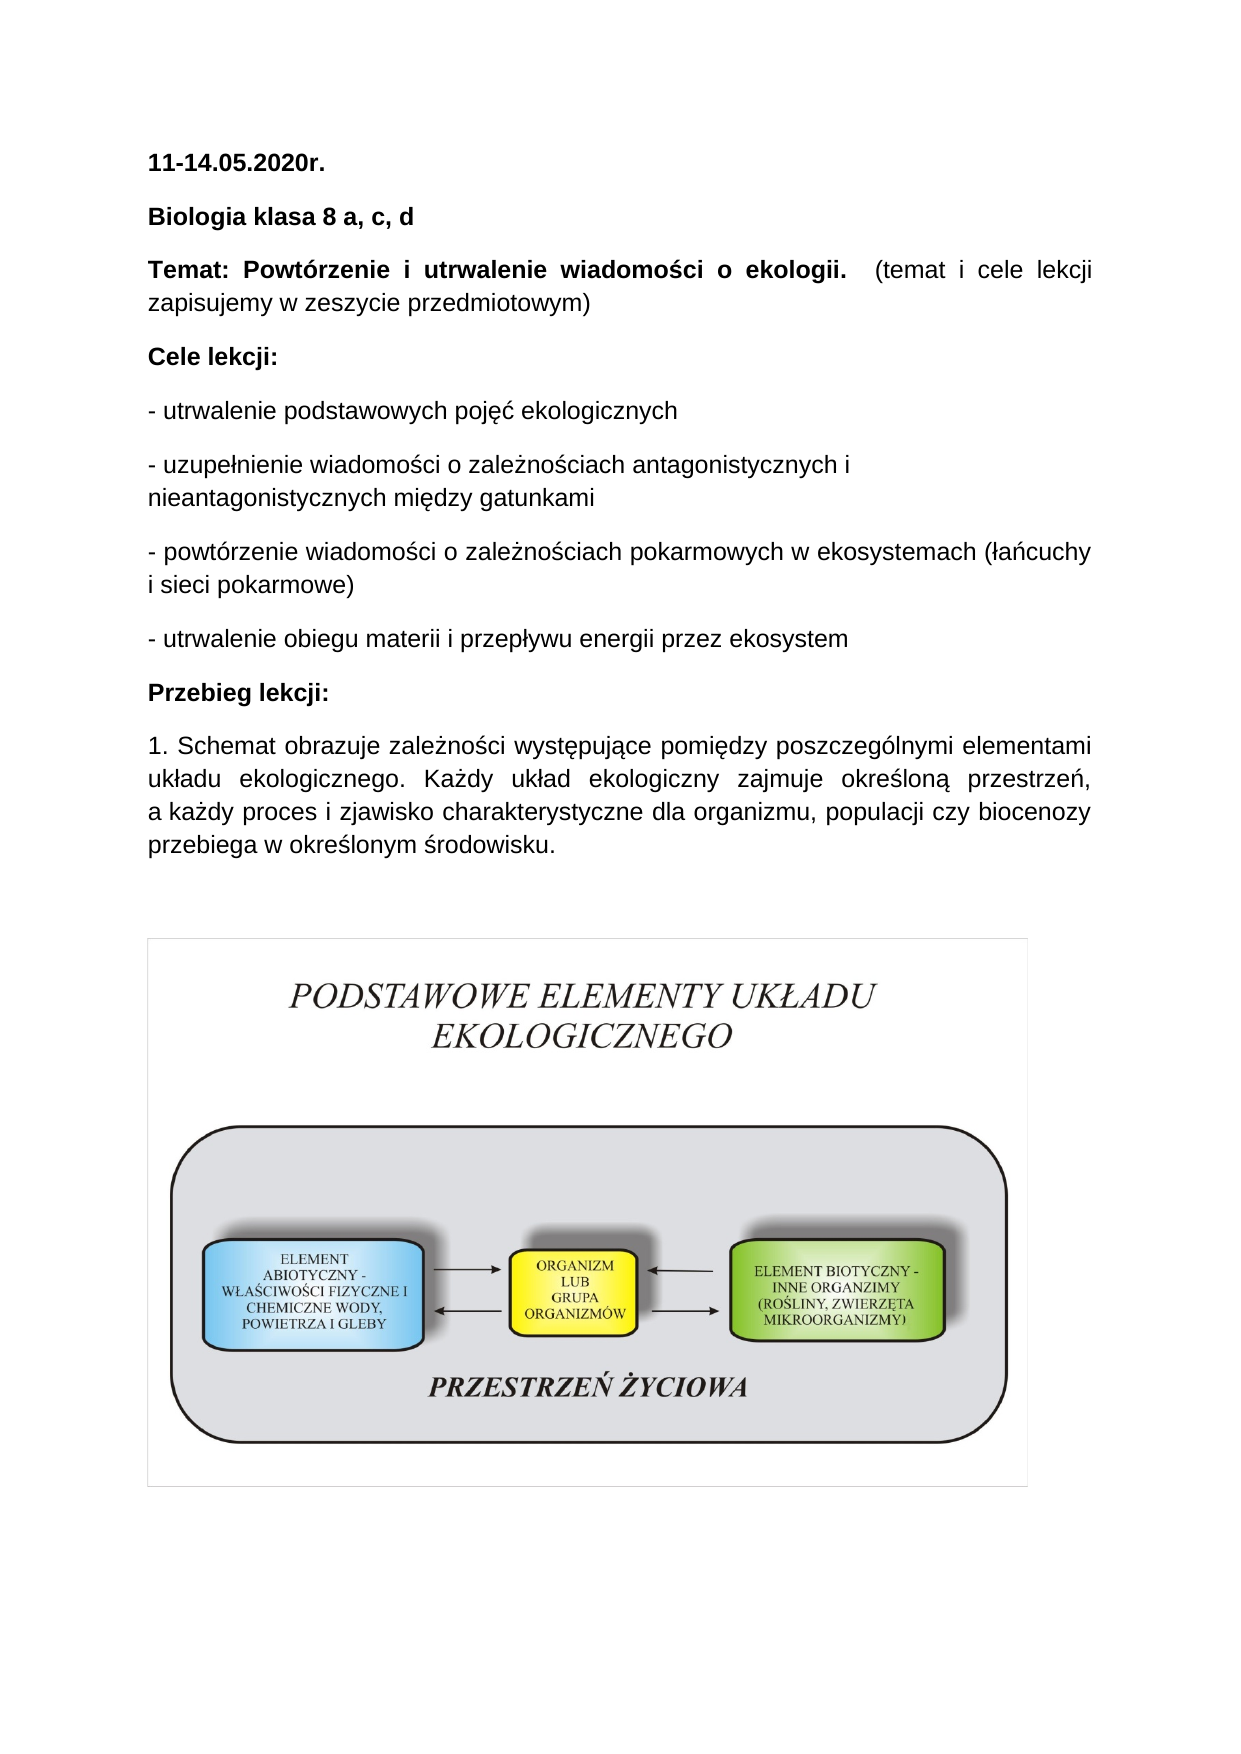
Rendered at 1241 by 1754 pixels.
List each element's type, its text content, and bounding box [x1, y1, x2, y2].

picture [147, 938, 1028, 1487]
text - utrwalenie podstawowych pojęć ekologicznych [148, 396, 1093, 425]
text - powtórzenie wiadomości o zależnościach pokarmowych w ekosystemach (łańcuchy i sieci pokarmowe) [148, 537, 1093, 598]
text Przebieg lekcji: [148, 677, 1093, 706]
text - uzupełnienie wiadomości o zależnościach antagonistycznych i nieantagonistycznych między gatunkami [148, 450, 1093, 512]
text 11-14.05.2020r. [148, 148, 1093, 176]
text Temat: Powtórzenie i utrwalenie wiadomości o ekologii. (temat i cele lekcji zapisujemy w zeszycie przedmiotowym) [148, 255, 1093, 317]
text Cele lekcji: [148, 342, 1093, 371]
text Biologia klasa 8 a, c, d [148, 201, 1093, 230]
text 1. Schemat obrazuje zależności występujące pomiędzy poszczególnymi elementami układu ekologicznego. Każdy układ ekologiczny zajmuje określoną przestrzeń, a każdy proces i zjawisko charakterystyczne dla organizmu, populacji czy biocenozy przebiega w określonym środowisku. [148, 731, 1093, 859]
text - utrwalenie obiegu materii i przepływu energii przez ekosystem [148, 624, 1093, 652]
